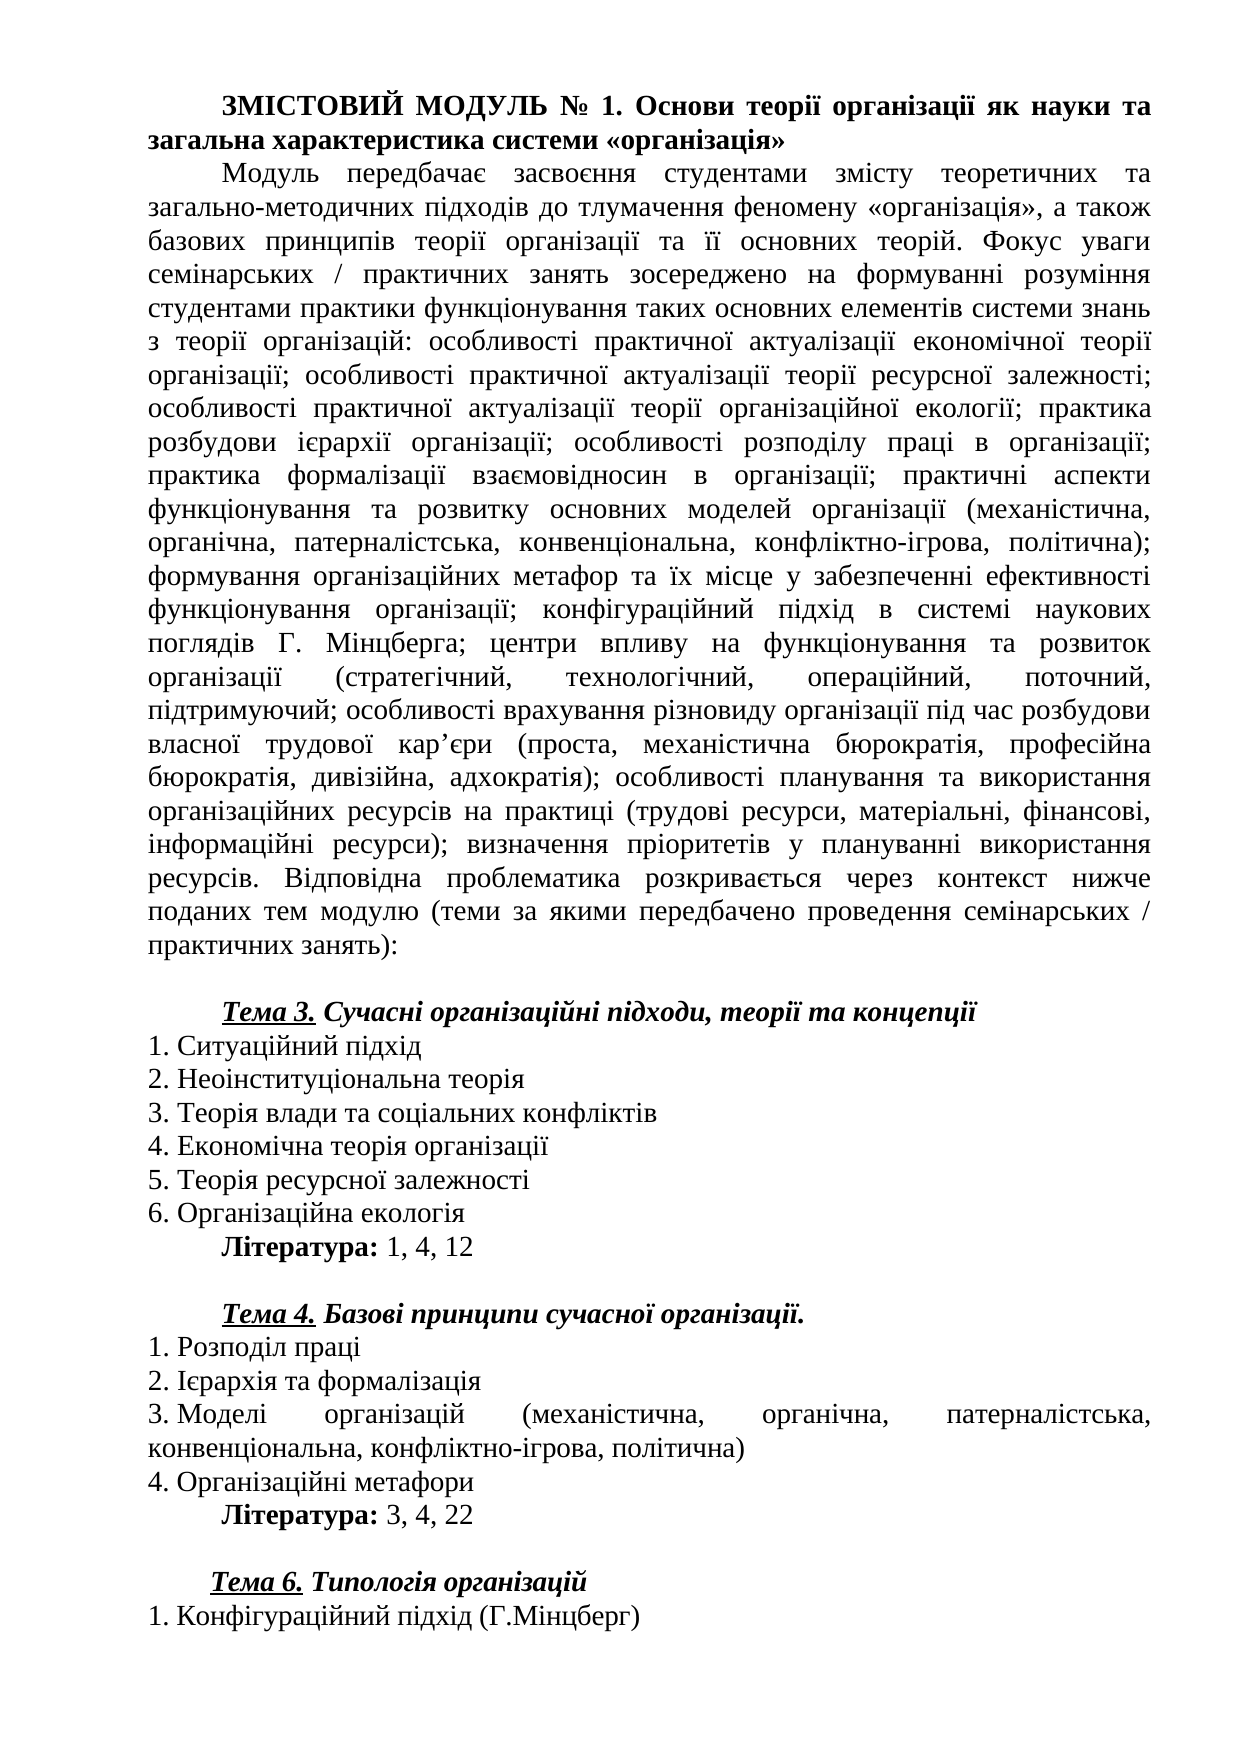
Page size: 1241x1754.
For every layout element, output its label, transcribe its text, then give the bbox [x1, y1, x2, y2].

text 2. Неоінституціональна теорія [148, 1061, 1152, 1095]
text 3. Моделі організацій (механістична, органічна, патерналістська, конвенціональна, конфліктно-ігрова, політична) [148, 1397, 1152, 1464]
text Модуль передбачає засвоєння студентами змісту теоретичних та загально-методичних підходів до тлумачення феномену «організація», а також базових принципів теорії організації та її основних теорій. Фокус уваги семінарських / практичних занять зосереджено на формуванні розуміння студентами практики функціонування таких основних елементів системи знань з теорії організацій: особливості практичної актуалізації економічної теорії організації; особливості практичної актуалізації теорії ресурсної залежності; особливості практичної актуалізації теорії організаційної екології; практика розбудови ієрархії організації; особливості розподілу праці в організації; практика формалізації взаємовідносин в організації; практичні аспекти функціонування та розвитку основних моделей організації (механістична, органічна, патерналістська, конвенціональна, конфліктно-ігрова, політична); формування організаційних метафор та їх місце у забезпеченні ефективності функціонування організації; конфігураційний підхід в системі наукових поглядів Г. Мінцберга; центри впливу на функціонування та розвиток організації (стратегічний, технологічний, операційний, поточний, підтримуючий; особливості врахування різновиду організації під час розбудови власної трудової кар’єри (проста, механістична бюрократія, професійна бюрократія, дивізійна, адхократія); особливості планування та використання організаційних ресурсів на практиці (трудові ресурси, матеріальні, фінансові, інформаційні ресурси); визначення пріоритетів у плануванні використання ресурсів. Відповідна проблематика розкривається через контекст нижче поданих тем модулю (теми за якими передбачено проведення семінарських / практичних занять): [148, 156, 1152, 961]
text 1. Ситуаційний підхід [148, 1028, 1152, 1061]
text 6. Організаційна екологія [148, 1195, 1152, 1229]
text 1. Конфігураційний підхід (Г.Мінцберг) [148, 1598, 1152, 1631]
text Тема 4. Базові принципи сучасної організації. [148, 1296, 1152, 1329]
text 1. Розподіл праці [148, 1329, 1152, 1363]
text Література: 3, 4, 22 [148, 1497, 1152, 1531]
text 2. Ієрархія та формалізація [148, 1363, 1152, 1397]
text Тема 3. Сучасні організаційні підходи, теорії та концепції [148, 994, 1152, 1028]
text Тема 6. Типологія організацій [148, 1564, 1152, 1598]
text 4. Економічна теорія організації [148, 1128, 1152, 1162]
text 3. Теорія влади та соціальних конфліктів [148, 1095, 1152, 1128]
text 5. Теорія ресурсної залежності [148, 1162, 1152, 1195]
text Література: 1, 4, 12 [148, 1229, 1152, 1262]
text ЗМІСТОВИЙ МОДУЛЬ № 1. Основи теорії організації як науки та загальна характеристика системи «організація» [148, 88, 1152, 156]
text 4. Організаційні метафори [148, 1464, 1152, 1497]
